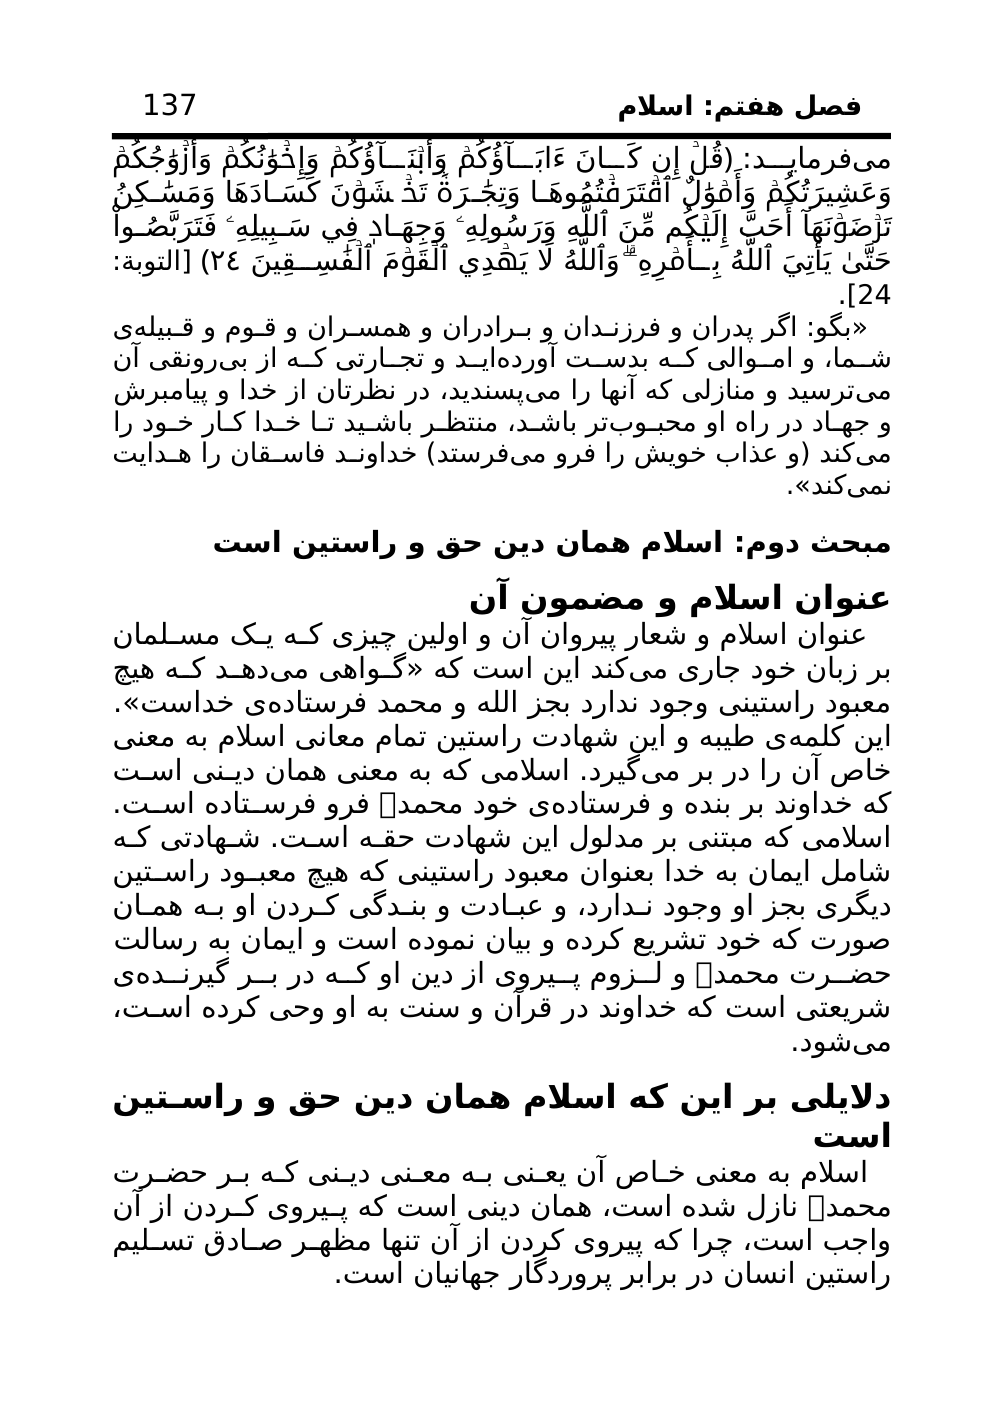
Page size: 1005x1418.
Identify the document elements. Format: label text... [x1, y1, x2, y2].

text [112, 141, 892, 311]
text مبحث دوم: اسلام همان دین حق و راستین است [112, 526, 892, 559]
text «بگو: اگر پدران و فرزندان و برادران و همسران و قوم و قبیله‌ی شما، و اموالی که بدست آورده‌اید و تجارتی که از بی‌رونقی آن می‌ترسید و منازلی که آنها را می‌پسندید، در نظرتان از خدا و پیامبرش و جهاد در راه او محبوب‌تر باشد، منتظر باشید تا خدا کار خود را می‌کند (و عذاب خویش را فرو می‌فرستد) خداوند فاسقان را هدایت نمی‌کند». [112, 311, 892, 501]
text عنوان اسلام و شعار پیروان آن و اولین چیزی که یک مسلمان بر زبان خود جاری می‌کند این است که «گواهی می‌دهد که هیچ معبود راستینی وجود ندارد بجز الله و محمد فرستاده‌ی خداست». این کلمه‌ی طیبه و این شهادت راستین تمام معانی اسلام به معنی خاص آن را در بر می‌گیرد. اسلامی که به معنی همان دینی است که خداوند بر بنده و فرستاده‌ی خود محمد فرو فرستاده است. اسلامی که مبتنی بر مدلول این شهادت حقه است. شهادتی که شامل ایمان به خدا بعنوان معبود راستینی که هیچ معبود راستین دیگری بجز او وجود ندارد، و عبادت و بندگی کردن او به همان صورت که خود تشریع کرده و بیان نموده است و ایمان به رسالت حضرت محمد و لزوم پیروی از دین او که در بر گیرنده‌ی شریعتی است که خداوند در قرآن و سنت به او وحی کرده است، می‌شود. [112, 617, 892, 1058]
text اسلام به معنی خاص آن یعنی به معنی دینی که بر حضرت محمد نازل شده است، همان دینی است که پیروی کردن از آن واجب است، چرا که پیروی کردن از آن تنها مظهر صادق تسلیم راستین انسان در برابر پروردگار جهانیان است. [112, 1155, 892, 1291]
text دلایلی بر این که اسلام همان دین حق و راستین است [112, 1077, 892, 1155]
text عنوان اسلام و مضمون آن [112, 578, 892, 617]
